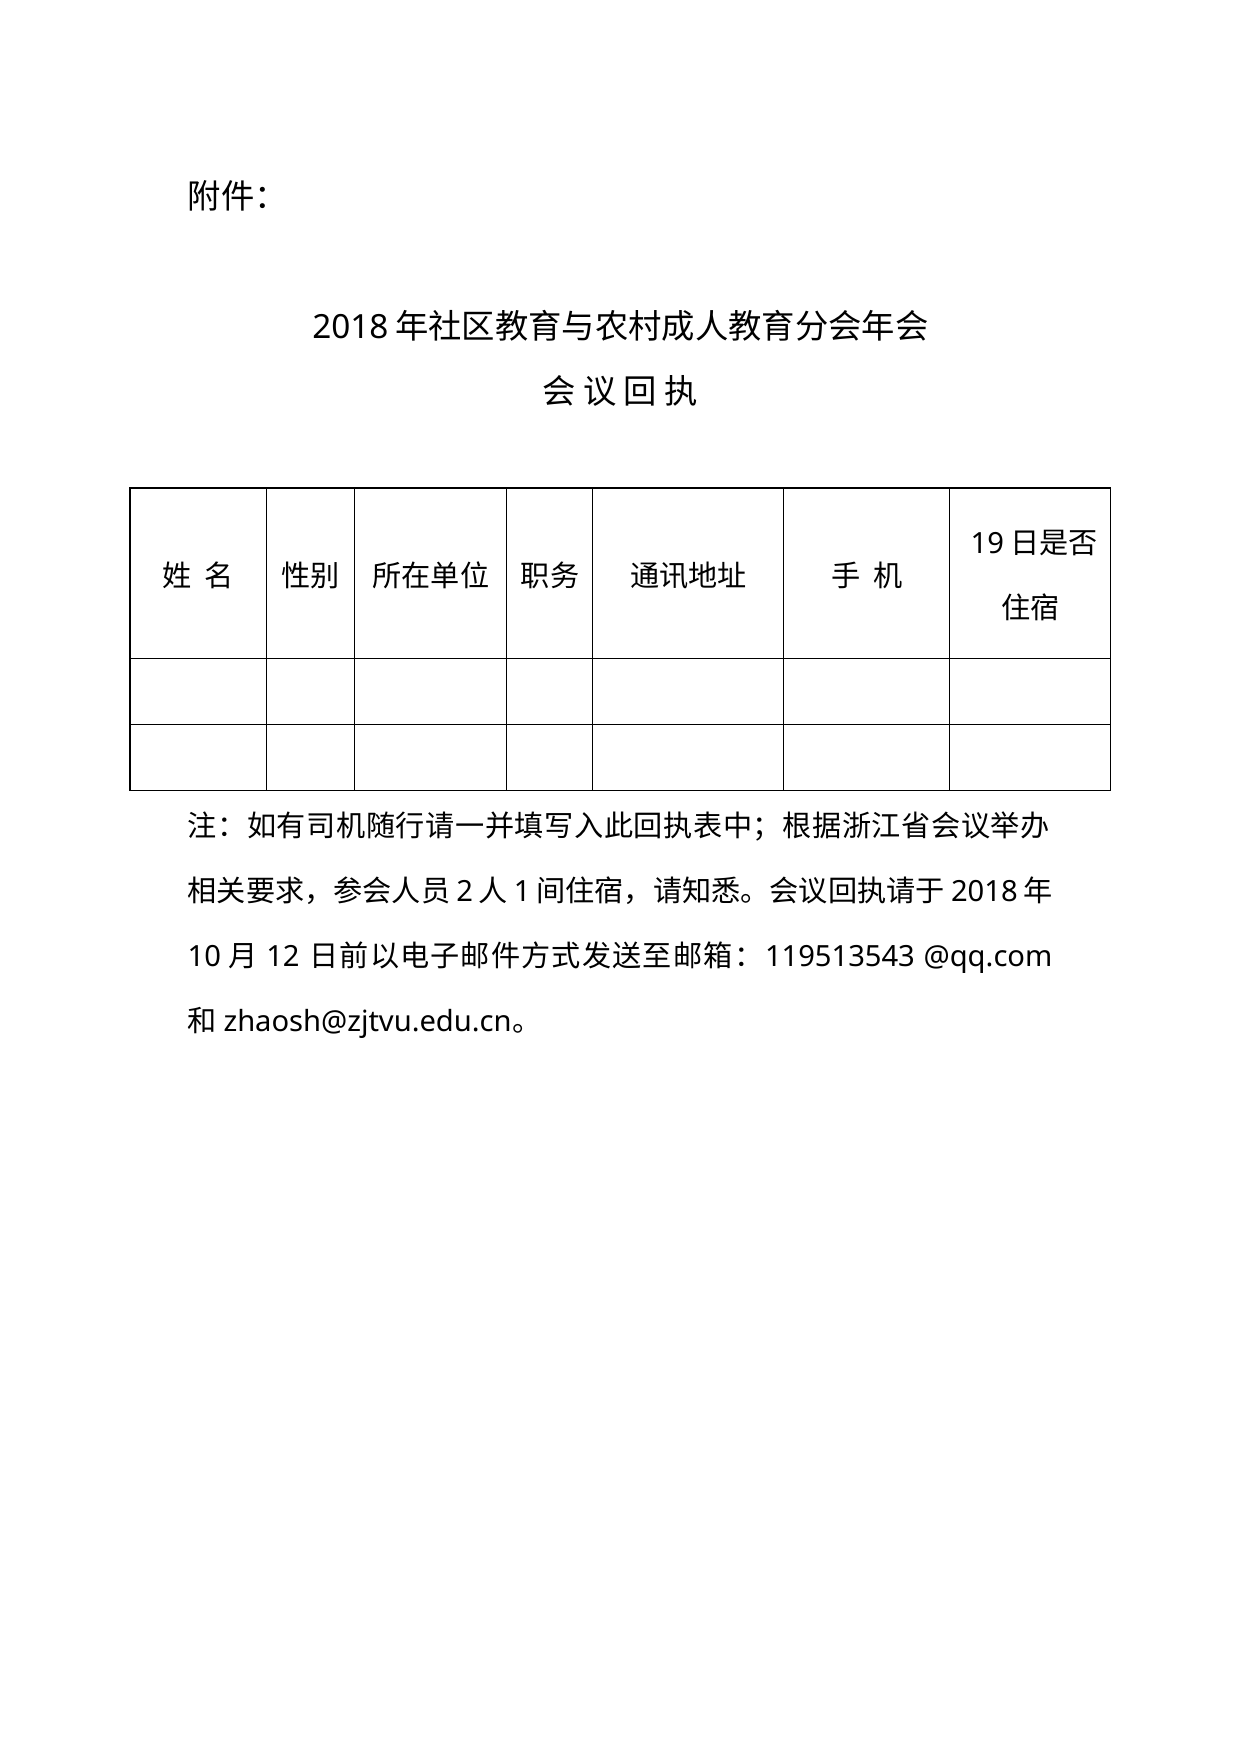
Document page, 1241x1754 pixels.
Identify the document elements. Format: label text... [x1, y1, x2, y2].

table_cell [507, 725, 592, 790]
table_header 所在单位 [355, 489, 506, 658]
table_cell [267, 725, 354, 790]
table_header 通讯地址 [593, 489, 783, 658]
table_cell [950, 725, 1110, 790]
table_cell [784, 725, 949, 790]
table_cell [507, 659, 592, 724]
text 2018年社区教育与农村成人教育分会年会 [187, 292, 1053, 357]
table_cell [950, 659, 1110, 724]
table_cell [593, 725, 783, 790]
table_header 19日是否住宿 [950, 489, 1110, 658]
text 注：如有司机随行请一并填写入此回执表中；根据浙江省会议举办相关要求，参会人员2人1间住宿，请知悉。会议回执请于2018年10月 12 日前以电子邮件方式发送至邮箱：119513543 @qq.com 和 zhaosh@zjtvu.edu.cn。 [187, 791, 1053, 1051]
text 会 议 回 执 [187, 357, 1053, 422]
table_cell [267, 659, 354, 724]
table_cell [131, 725, 266, 790]
table_cell [593, 659, 783, 724]
table_header 性别 [267, 489, 354, 658]
table_cell [131, 659, 266, 724]
table_cell [355, 659, 506, 724]
table_cell [355, 725, 506, 790]
table_header 职务 [507, 489, 592, 658]
table_header 姓 名 [131, 489, 266, 658]
table_header 手 机 [784, 489, 949, 658]
table_cell [784, 659, 949, 724]
text 附件： [187, 162, 1053, 227]
